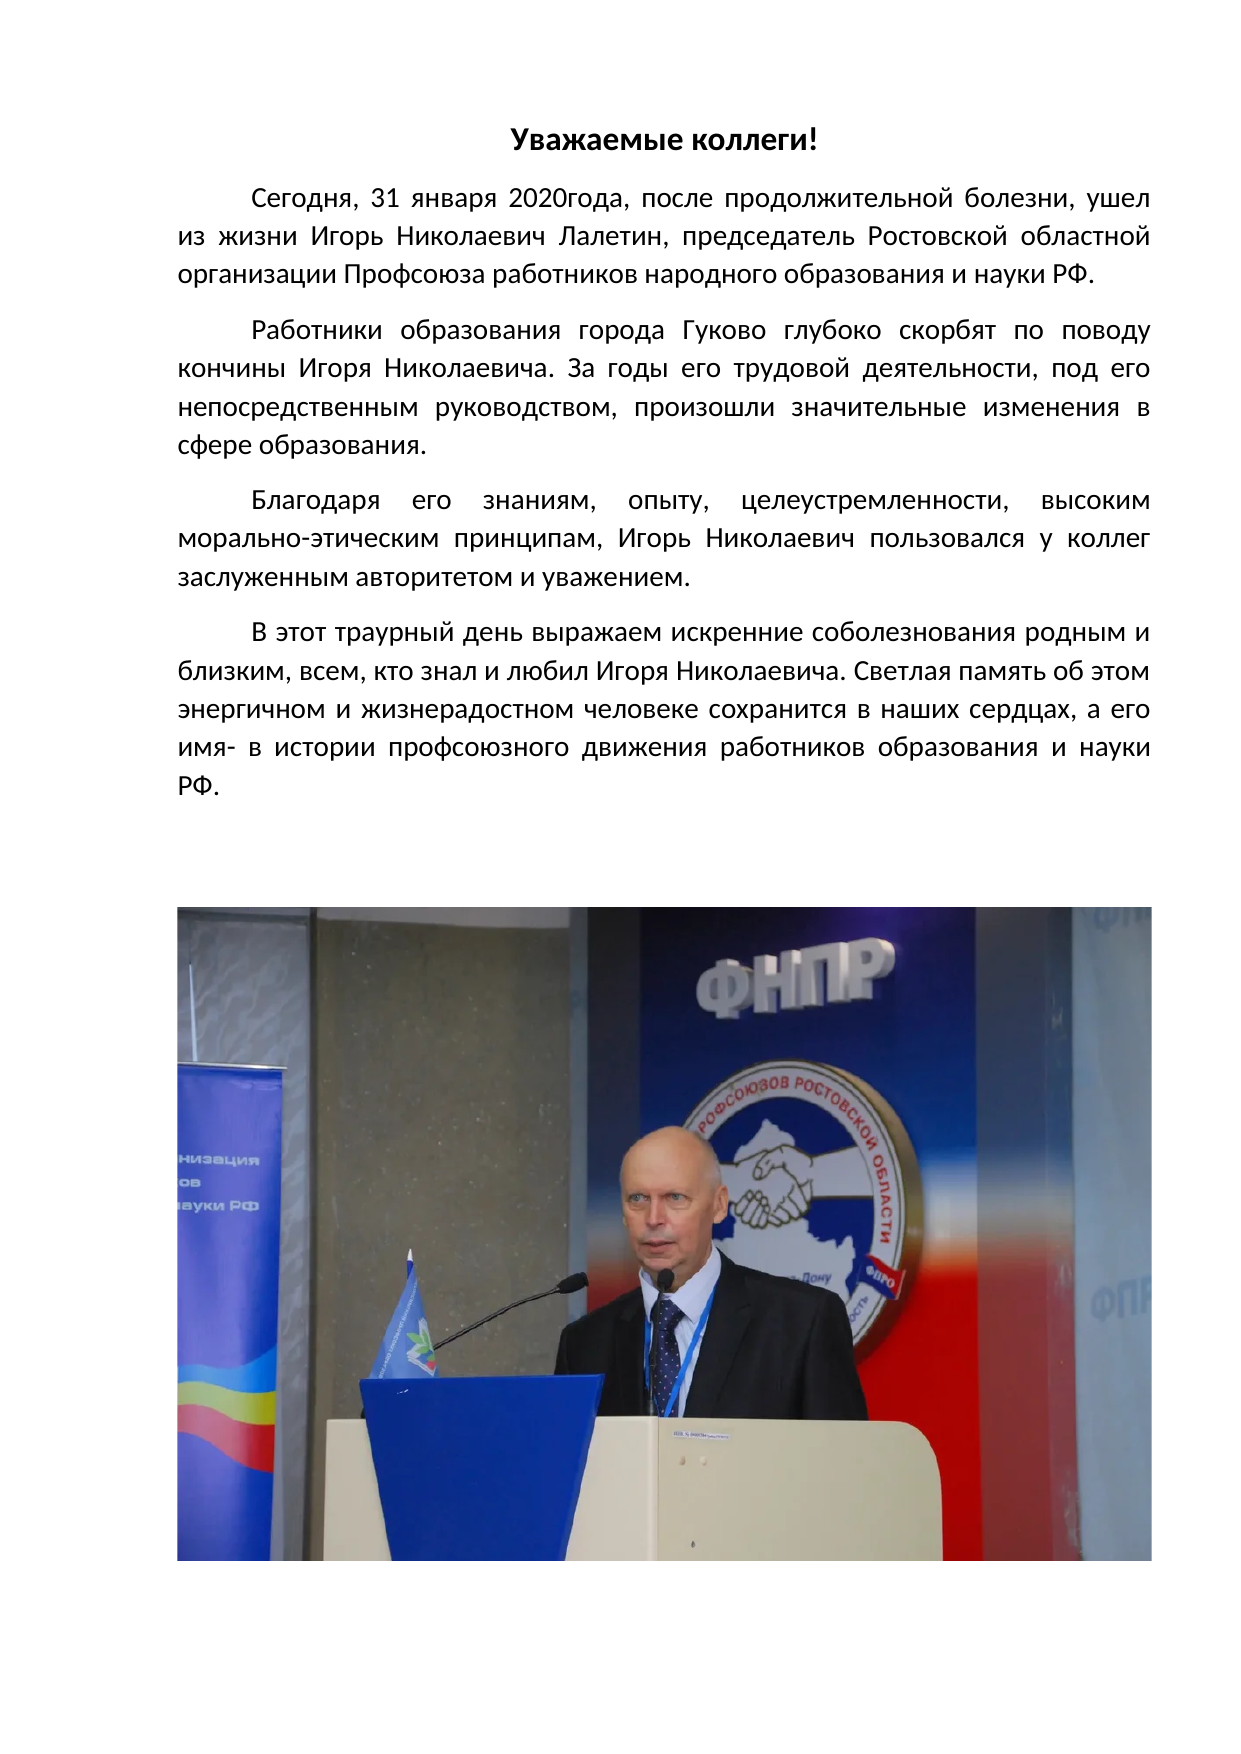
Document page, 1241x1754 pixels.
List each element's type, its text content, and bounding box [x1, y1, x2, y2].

text В этот траурный день выражаем искренние соболезнования родным и близким, всем, кто знал и любил Игоря Николаевича. Светлая память об этом энергичном и жизнерадостном человеке сохранится в наших сердцах, а его имя- в истории профсоюзного движения работников образования и науки РФ. [177, 613, 1152, 802]
text Сегодня, 31 января 2020года, после продолжительной болезни, ушел из жизни Игорь Николаевич Лалетин, председатель Ростовской областной организации Профсоюза работников народного образования и науки РФ. [177, 179, 1152, 291]
text Благодаря его знаниям, опыту, целеустремленности, высоким морально-этическим принципам, Игорь Николаевич пользовался у коллег заслуженным авторитетом и уважением. [177, 481, 1152, 594]
text Работники образования города Гуково глубоко скорбят по поводу кончины Игоря Николаевича. За годы его трудовой деятельности, под его непосредственным руководством, произошли значительные изменения в сфере образования. [177, 311, 1152, 462]
text Уважаемые коллеги! [177, 118, 1152, 159]
picture [177, 907, 1152, 1561]
